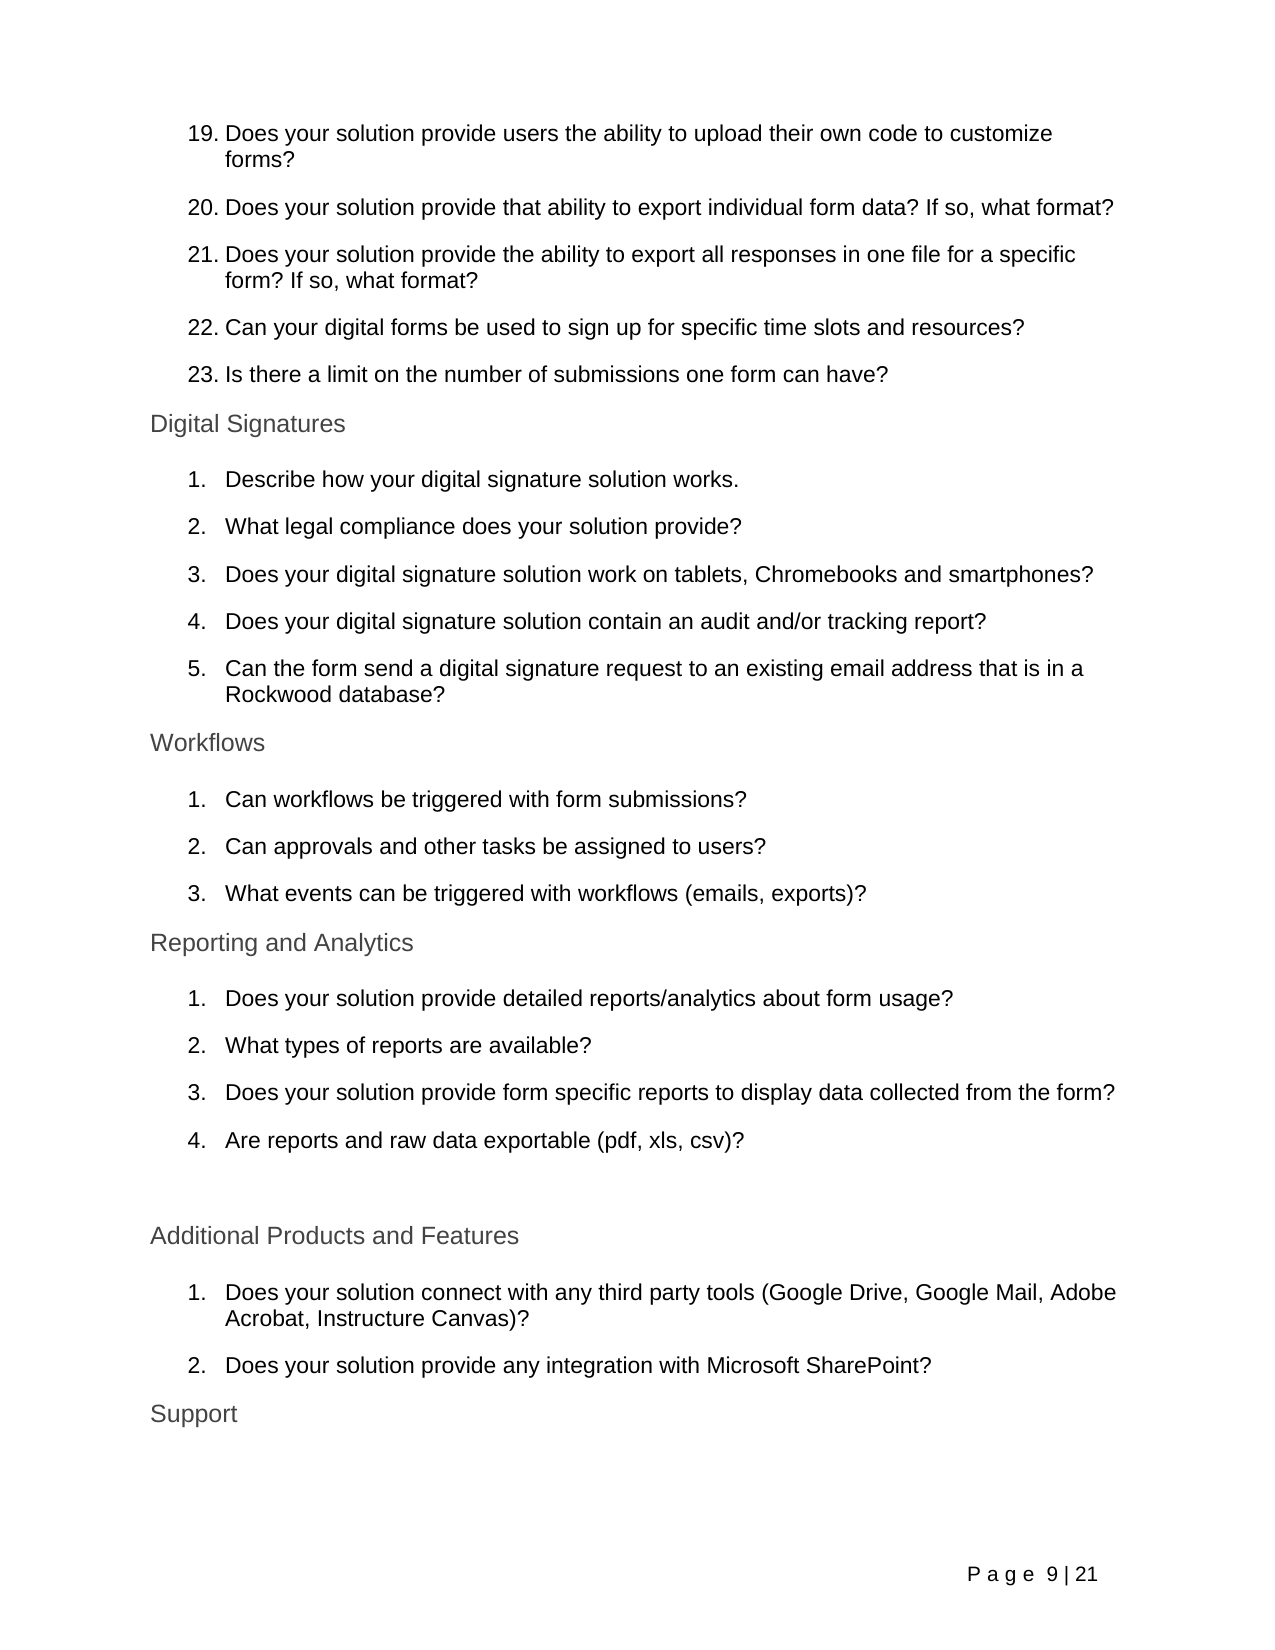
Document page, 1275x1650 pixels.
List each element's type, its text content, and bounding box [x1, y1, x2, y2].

list Does your solution connect with any third party tools (Google Drive, Google Mail, Adobe Acrobat, Instructure Canvas)? [187, 1278, 1125, 1331]
list Does your solution provide that ability to export individual form data? If so, what format? [187, 193, 1125, 220]
list What legal compliance does your solution provide? [187, 513, 1125, 540]
list What types of reports are available? [187, 1032, 1125, 1058]
list Does your solution provide detailed reports/analytics about form usage? [187, 985, 1125, 1011]
list Is there a limit on the number of submissions one form can have? [187, 361, 1125, 388]
list Does your solution provide the ability to export all responses in one file for a specific form? If so, what format? [187, 241, 1125, 293]
list Can approvals and other tasks be assigned to users? [187, 833, 1125, 859]
list Does your digital signature solution contain an audit and/or tracking report? [187, 608, 1125, 634]
subtitle Reporting and Analytics [150, 927, 1125, 956]
list Does your solution provide users the ability to upload their own code to customize forms? [187, 120, 1125, 173]
list What events can be triggered with workflows (emails, exports)? [187, 880, 1125, 907]
subtitle Additional Products and Features [150, 1221, 1125, 1250]
list Can your digital forms be used to sign up for specific time slots and resources? [187, 314, 1125, 341]
list Are reports and raw data exportable (pdf, xls, csv)? [187, 1127, 1125, 1153]
list Does your solution provide any integration with Microsoft SharePoint? [187, 1352, 1125, 1378]
list Does your digital signature solution work on tablets, Chromebooks and smartphones? [187, 561, 1125, 587]
subtitle Support [150, 1399, 1125, 1428]
list Can workflows be triggered with form submissions? [187, 786, 1125, 812]
subtitle Digital Signatures [150, 409, 1125, 437]
list Can the form send a digital signature request to an existing email address that is in a Rockwood database? [187, 655, 1125, 708]
list Does your solution provide form specific reports to display data collected from the form? [187, 1079, 1125, 1106]
subtitle Workflows [150, 728, 1125, 757]
list Describe how your digital signature solution works. [187, 466, 1125, 492]
